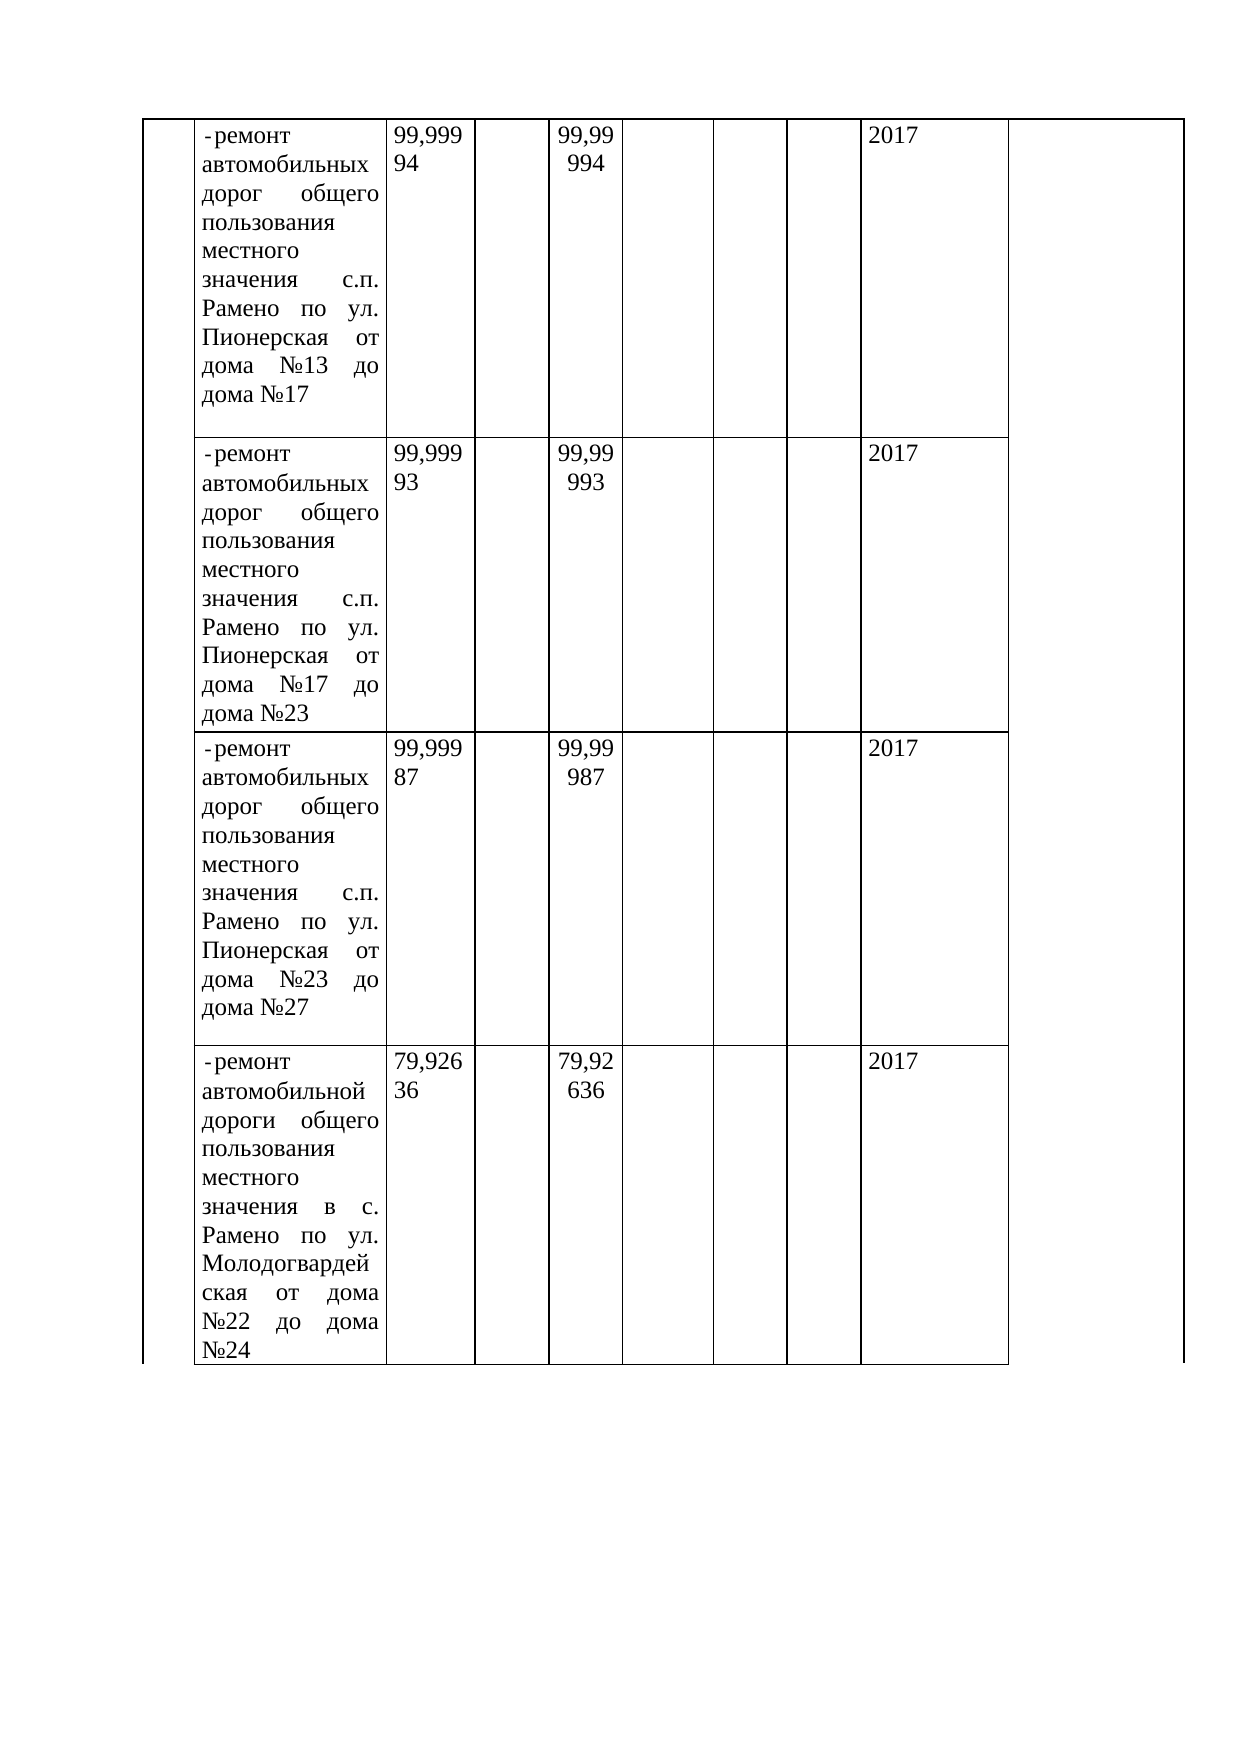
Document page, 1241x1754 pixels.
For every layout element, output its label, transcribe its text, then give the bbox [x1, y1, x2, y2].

table_cell [476, 733, 548, 1045]
table_cell [623, 733, 713, 1045]
table_cell [714, 1046, 786, 1363]
table_cell -ремонт автомобильной дороги общего пользования местного значения в с. Рамено по ул. Молодогвардейская от дома №22 до дома №24 [195, 1046, 386, 1363]
table_cell [623, 438, 713, 731]
table_cell [714, 733, 786, 1045]
table_cell [476, 438, 548, 731]
table_cell 99,99993 [387, 438, 474, 731]
table_cell -ремонт автомобильных дорог общего пользования местного значения с.п. Рамено по ул. Пионерская от дома №13 до дома №17 [195, 120, 386, 437]
table_cell 99,99994 [387, 120, 474, 437]
table_cell 99,99994 [550, 120, 622, 437]
table_cell 2017 [862, 120, 1008, 437]
table_cell [788, 438, 860, 731]
table_cell 79,92636 [387, 1046, 474, 1363]
table_cell [714, 120, 786, 437]
table_cell [476, 1046, 548, 1363]
table_cell -ремонт автомобильных дорог общего пользования местного значения с.п. Рамено по ул. Пионерская от дома №17 до дома №23 [195, 438, 386, 731]
table_cell 2017 [862, 1046, 1008, 1363]
table_cell 2017 [862, 733, 1008, 1045]
table_cell 2017 [862, 438, 1008, 731]
table_cell 99,99993 [550, 438, 622, 731]
table_cell [476, 120, 548, 437]
table_cell [714, 438, 786, 731]
table_cell [788, 1046, 860, 1363]
table_cell [623, 1046, 713, 1363]
table_cell [788, 733, 860, 1045]
table_cell [623, 120, 713, 437]
table_cell -ремонт автомобильных дорог общего пользования местного значения с.п. Рамено по ул. Пионерская от дома №23 до дома №27 [195, 733, 386, 1045]
table_cell 99,99987 [387, 733, 474, 1045]
table_cell 99,99987 [550, 733, 622, 1045]
table_cell 79,92636 [550, 1046, 622, 1363]
table_cell [788, 120, 860, 437]
